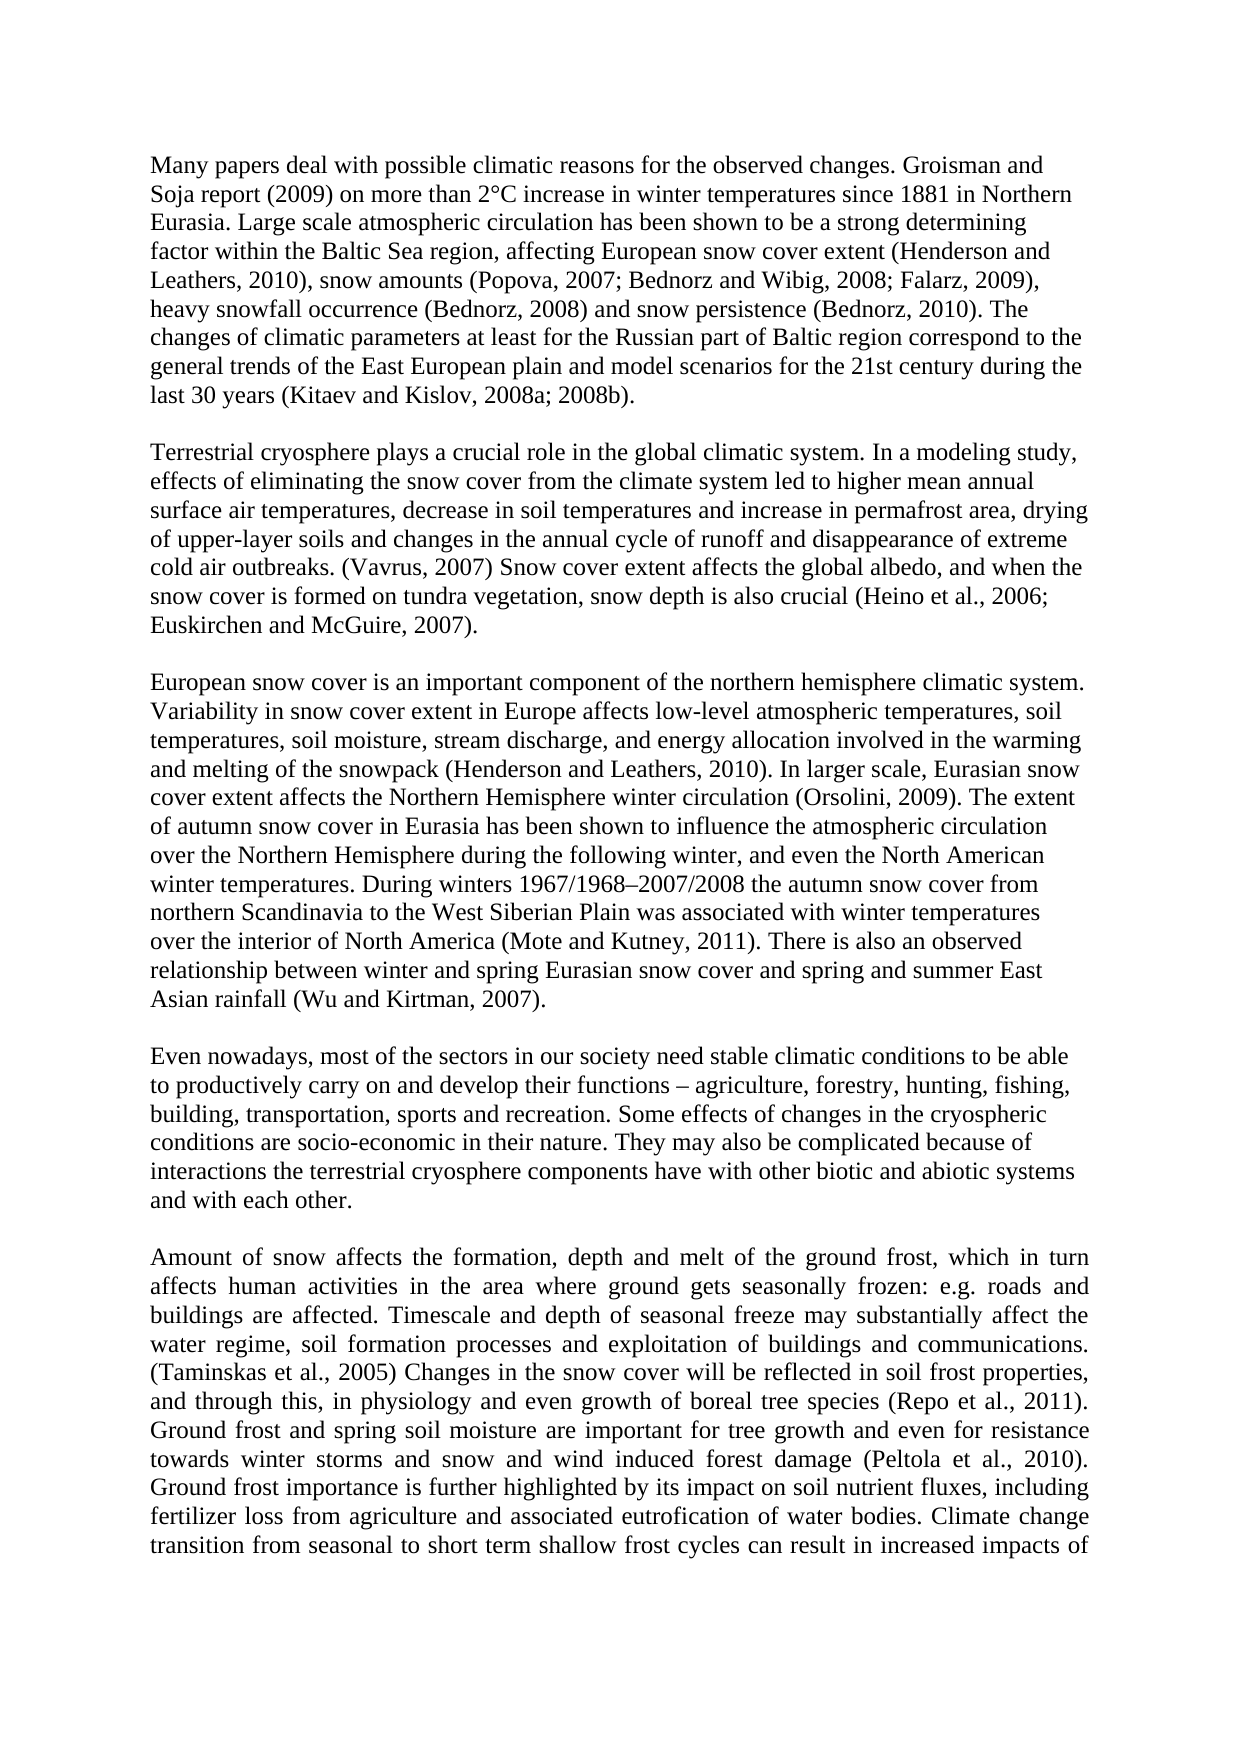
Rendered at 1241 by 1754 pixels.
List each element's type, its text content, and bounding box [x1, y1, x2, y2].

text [150, 1242, 1090, 1559]
text Many papers deal with possible climatic reasons for the observed changes. Groisman and Soja report (2009) on more than 2°C increase in winter temperatures since 1881 in Northern Eurasia. Large scale atmospheric circulation has been shown to be a strong determining factor within the Baltic Sea region, affecting European snow cover extent (Henderson and Leathers, 2010), snow amounts (Popova, 2007; Bednorz and Wibig, 2008; Falarz, 2009), heavy snowfall occurrence (Bednorz, 2008) and snow persistence (Bednorz, 2010). The changes of climatic parameters at least for the Russian part of Baltic region correspond to the general trends of the East European plain and model scenarios for the 21st century during the last 30 years (Kitaev and Kislov, 2008a; 2008b). [150, 150, 1090, 409]
text Even nowadays, most of the sectors in our society need stable climatic conditions to be able to productively carry on and develop their functions – agriculture, forestry, hunting, fishing, building, transportation, sports and recreation. Some effects of changes in the cryospheric conditions are socio-economic in their nature. They may also be complicated because of interactions the terrestrial cryosphere components have with other biotic and abiotic systems and with each other. [150, 1041, 1090, 1214]
text Terrestrial cryosphere plays a crucial role in the global climatic system. In a modeling study, effects of eliminating the snow cover from the climate system led to higher mean annual surface air temperatures, decrease in soil temperatures and increase in permafrost area, drying of upper-layer soils and changes in the annual cycle of runoff and disappearance of extreme cold air outbreaks. (Vavrus, 2007) Snow cover extent affects the global albedo, and when the snow cover is formed on tundra vegetation, snow depth is also crucial (Heino et al., 2006; Euskirchen and McGuire, 2007). [150, 437, 1090, 639]
text European snow cover is an important component of the northern hemisphere climatic system. [150, 667, 1090, 696]
text Variability in snow cover extent in Europe affects low-level atmospheric temperatures, soil temperatures, soil moisture, stream discharge, and energy allocation involved in the warming and melting of the snowpack (Henderson and Leathers, 2010). In larger scale, Eurasian snow cover extent affects the Northern Hemisphere winter circulation (Orsolini, 2009). The extent of autumn snow cover in Eurasia has been shown to influence the atmospheric circulation over the Northern Hemisphere during the following winter, and even the North American winter temperatures. During winters 1967/1968–2007/2008 the autumn snow cover from northern Scandinavia to the West Siberian Plain was associated with winter temperatures over the interior of North America (Mote and Kutney, 2011). There is also an observed relationship between winter and spring Eurasian snow cover and spring and summer East Asian rainfall (Wu and Kirtman, 2007). [150, 696, 1090, 1012]
